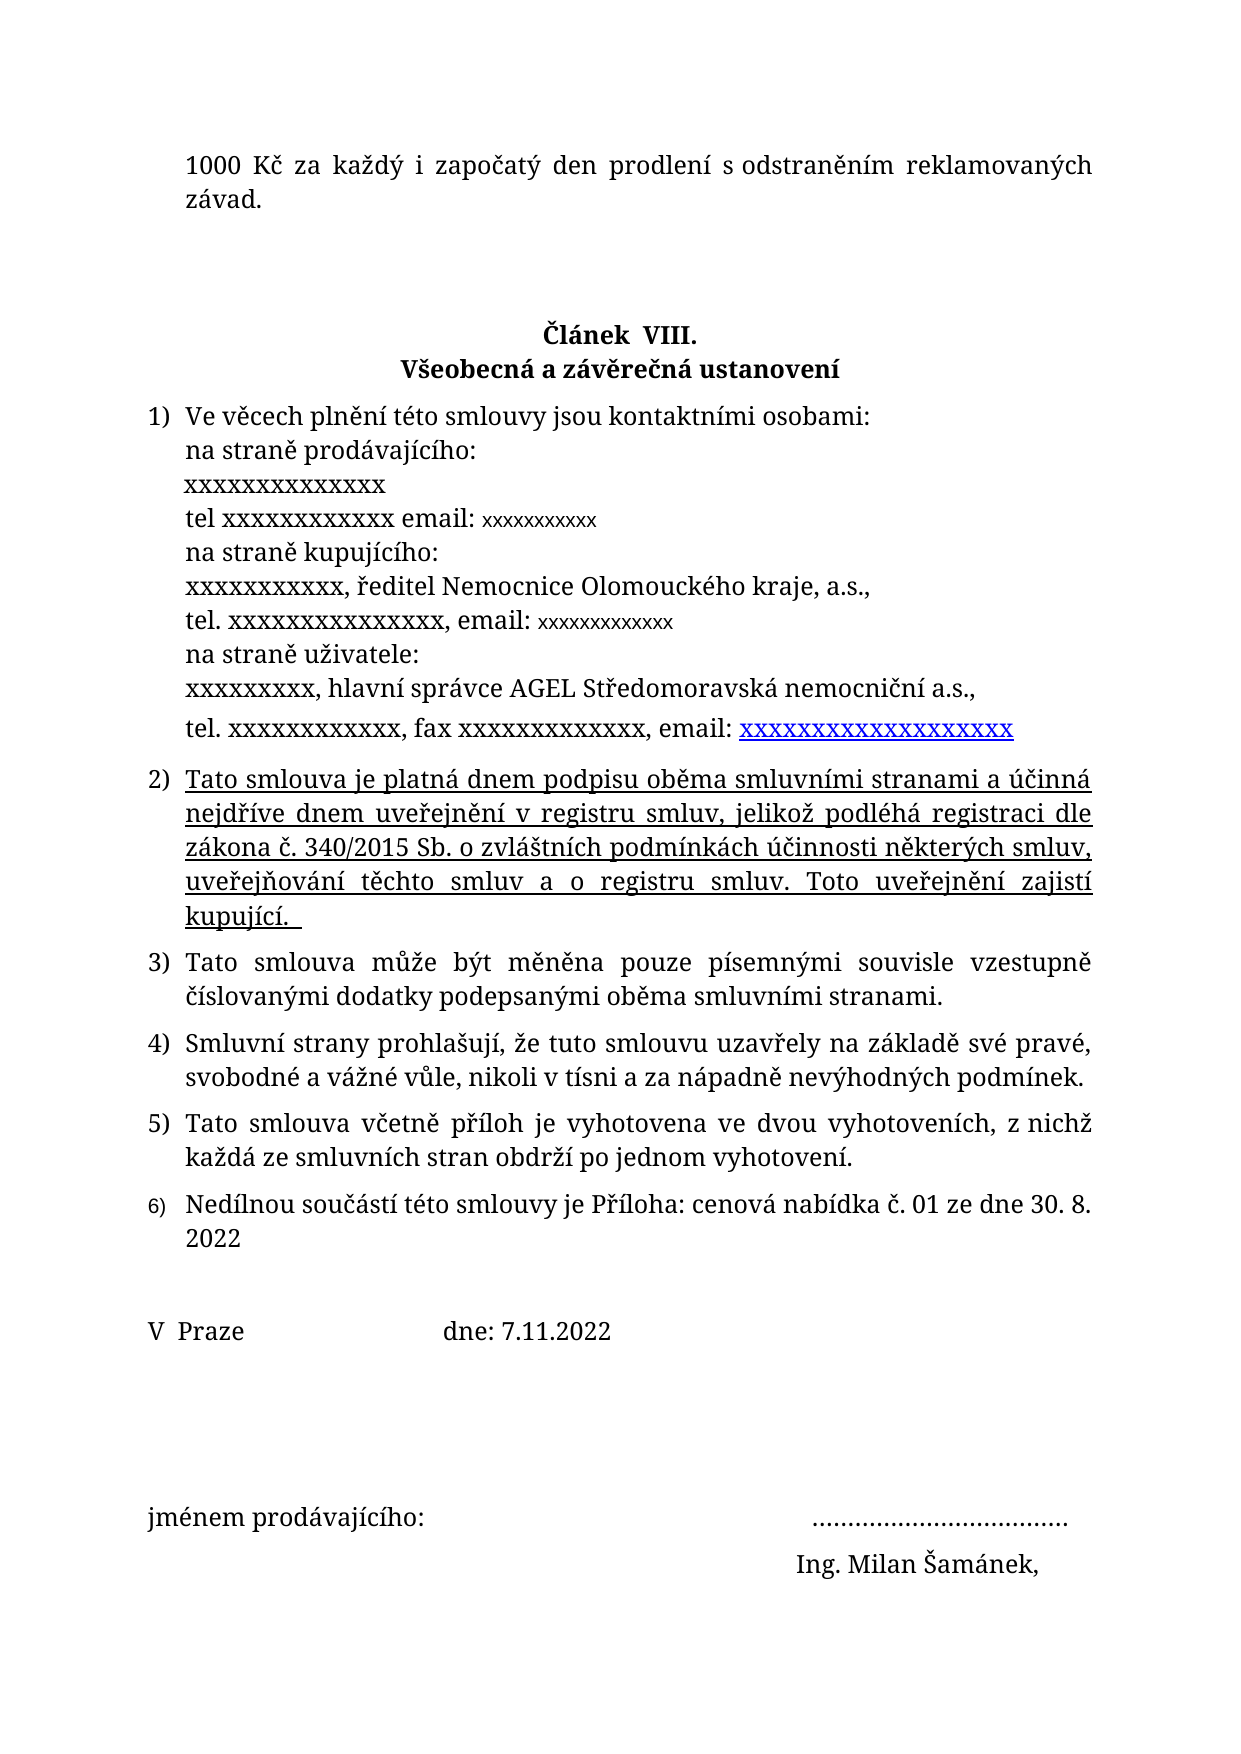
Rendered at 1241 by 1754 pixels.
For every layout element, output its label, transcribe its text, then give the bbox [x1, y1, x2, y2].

list Tato smlouva je platná dnem podpisu oběma smluvními stranami a účinná nejdříve dnem uveřejnění v registru smluv, jelikož podléhá registraci dle zákona č. 340/2015 Sb. o zvláštních podmínkách účinnosti některých smluv, uveřejňování těchto smluv a o registru smluv. Toto uveřejnění zajistí kupující. [148, 762, 1093, 932]
list Smluvní strany prohlašují, že tuto smlouvu uzavřely na základě své pravé, svobodné a vážné vůle, nikoli v tísni a za nápadně nevýhodných podmínek. [148, 1025, 1093, 1093]
text na straně kupujícího: [148, 535, 1093, 569]
text na straně uživatele: [185, 637, 1093, 671]
text Článek VIII. [148, 318, 1093, 352]
text na straně prodávajícího: [185, 433, 1093, 467]
text Všeobecná a závěrečná ustanovení [148, 352, 1093, 386]
text Ing. Milan Šamánek, [148, 1547, 1093, 1581]
list Tato smlouva může být měněna pouze písemnými souvisle vzestupně číslovanými dodatky podepsanými oběma smluvními stranami. [148, 945, 1093, 1013]
text V Praze dne: 7.11.2022 [148, 1314, 1093, 1348]
text jménem prodávajícího: ……………………………… [148, 1500, 1093, 1534]
text xxxxxxxxxxxxxx [148, 467, 1093, 501]
text tel xxxxxxxxxxxx email: xxxxxxxxxxx [148, 501, 1093, 535]
text tel. xxxxxxxxxxxxxxx, email: xxxxxxxxxxxxx [148, 603, 1093, 637]
text tel. xxxxxxxxxxxx, fax xxxxxxxxxxxxx, email: xxxxxxxxxxxxxxxxxxx [148, 710, 1093, 744]
text xxxxxxxxx, hlavní správce AGEL Středomoravská nemocniční a.s., [148, 671, 1093, 705]
list Tato smlouva včetně příloh je vyhotovena ve dvou vyhotoveních, z nichž každá ze smluvních stran obdrží po jednom vyhotovení. [148, 1106, 1093, 1174]
list Ve věcech plnění této smlouvy jsou kontaktními osobami: [148, 398, 1093, 433]
list Nedílnou součástí této smlouvy je Příloha: cenová nabídka č. 01 ze dne 30. 8. 2022 [148, 1187, 1093, 1255]
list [148, 148, 1093, 216]
text xxxxxxxxxxx, ředitel Nemocnice Olomouckého kraje, a.s., [148, 569, 1093, 603]
